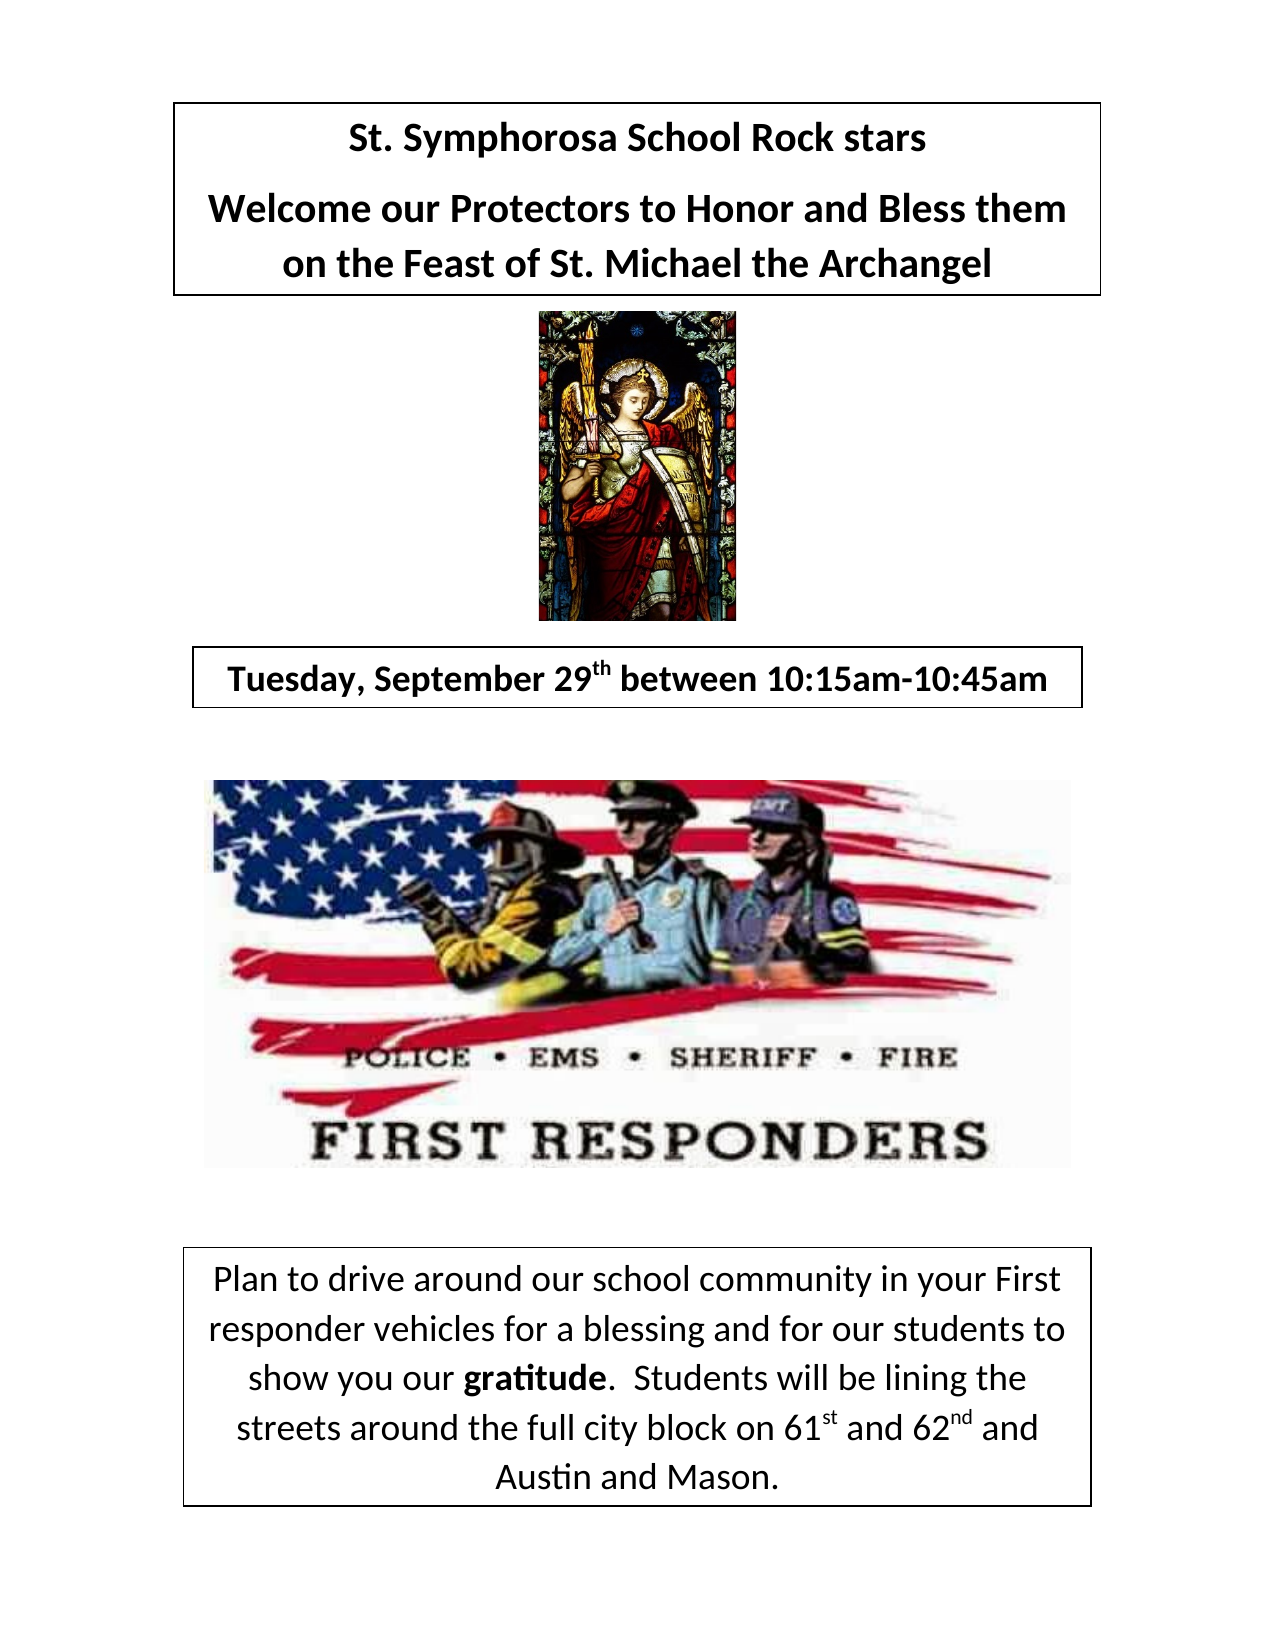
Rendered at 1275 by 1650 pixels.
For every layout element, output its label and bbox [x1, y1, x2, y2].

picture [203, 780, 1072, 1168]
picture [538, 311, 737, 621]
